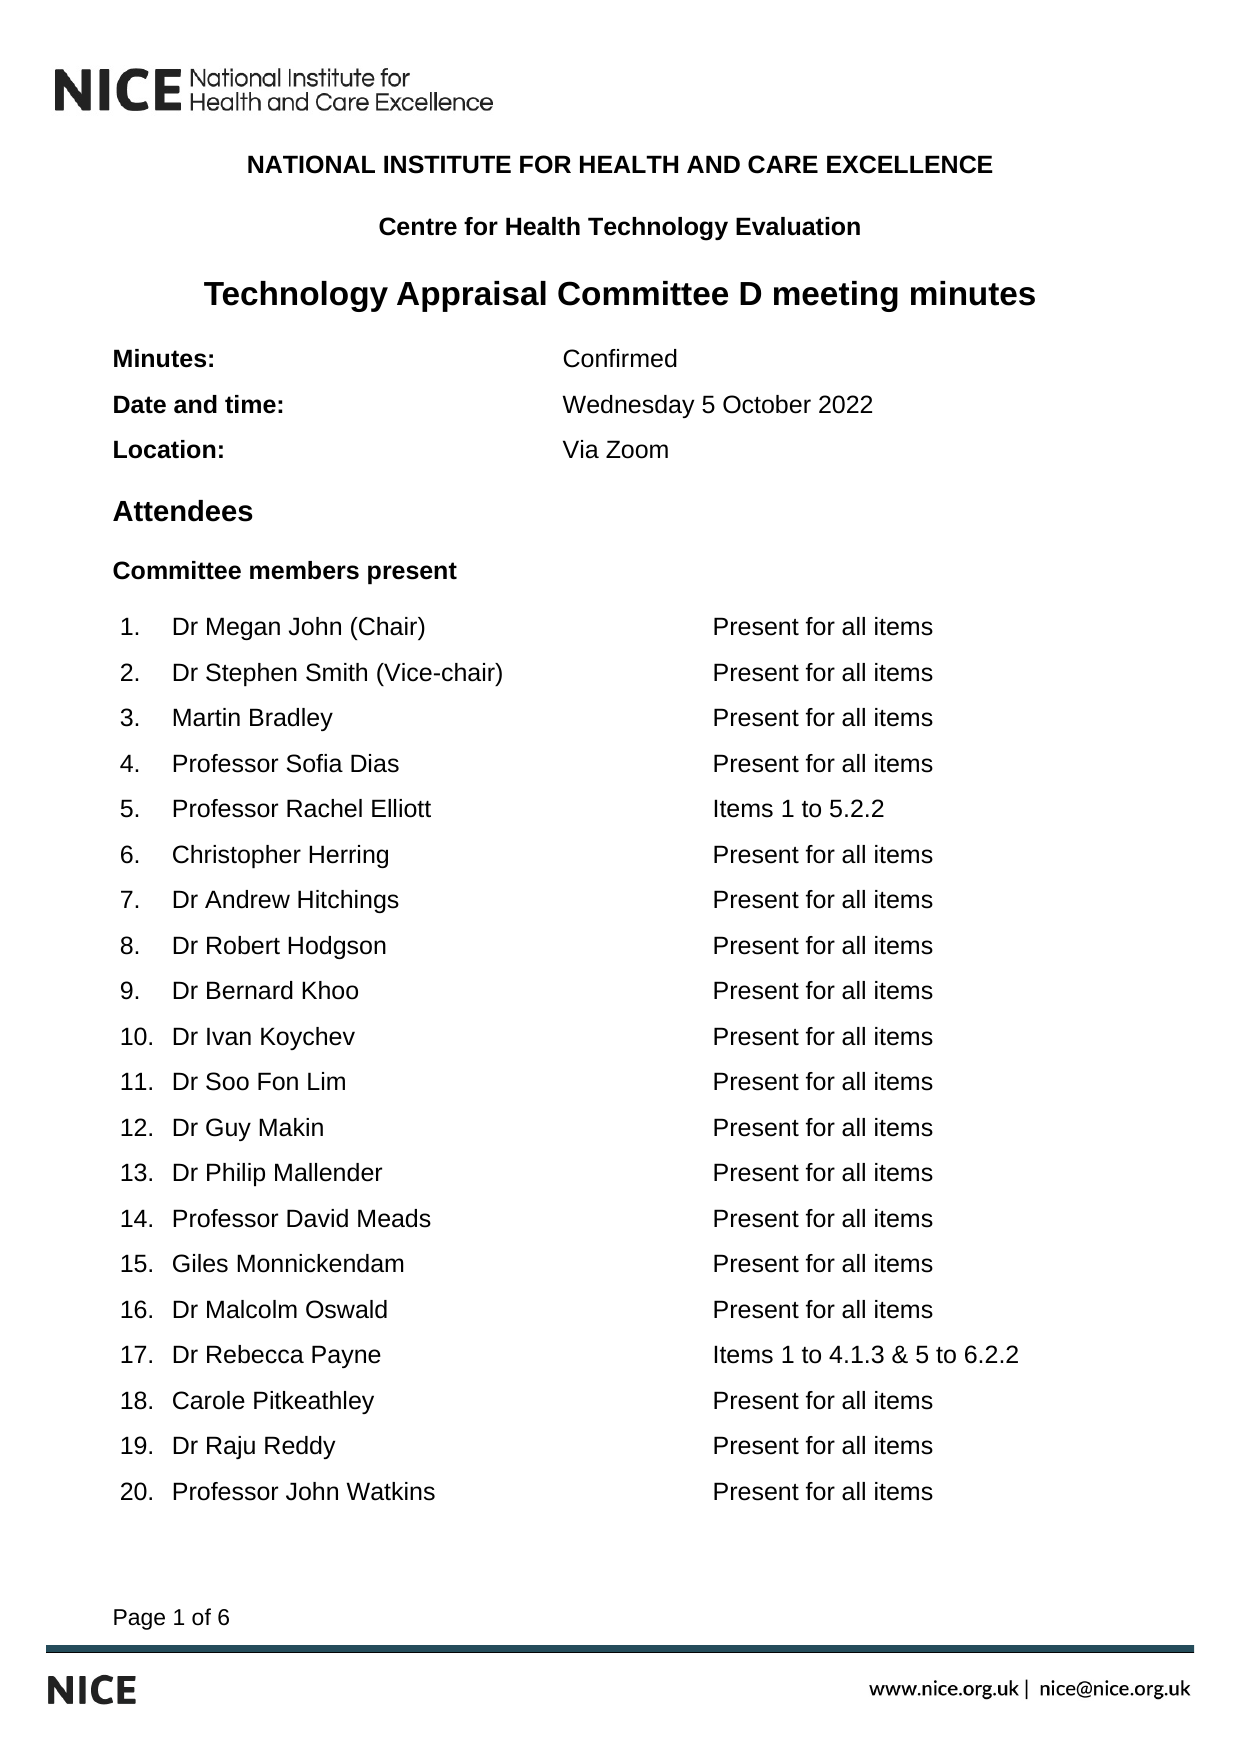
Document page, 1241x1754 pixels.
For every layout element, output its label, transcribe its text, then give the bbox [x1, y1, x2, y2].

text Dr Malcolm Oswald Present for all items [119, 1295, 1128, 1323]
text Dr Andrew Hitchings Present for all items [119, 885, 1128, 914]
text Professor Sofia Dias Present for all items [119, 748, 1128, 777]
subtitle Committee members present [112, 556, 1128, 585]
picture [32, 47, 511, 128]
title NATIONAL INSTITUTE FOR HEALTH AND CARE EXCELLENCE [112, 150, 1128, 179]
text Dr Rebecca Payne Items 1 to 4.1.3 & 5 to 6.2.2 [119, 1340, 1128, 1369]
text Dr Guy Makin Present for all items [119, 1113, 1128, 1141]
text Dr Philip Mallender Present for all items [119, 1158, 1128, 1187]
text Minutes: Confirmed [112, 344, 1128, 373]
text Martin Bradley Present for all items [119, 703, 1128, 732]
text Christopher Herring Present for all items [119, 839, 1128, 868]
text Dr Robert Hodgson Present for all items [119, 931, 1128, 959]
subtitle Technology Appraisal Committee D meeting minutes [112, 274, 1128, 313]
text Dr Bernard Khoo Present for all items [119, 976, 1128, 1005]
text Giles Monnickendam Present for all items [119, 1249, 1128, 1278]
text Location: Via Zoom [112, 436, 1128, 464]
title Centre for Health Technology Evaluation [112, 212, 1128, 241]
text Professor David Meads Present for all items [119, 1204, 1128, 1232]
text Professor John Watkins Present for all items [119, 1477, 1128, 1506]
text Dr Raju Reddy Present for all items [119, 1431, 1128, 1460]
text Dr Megan John (Chair) Present for all items [119, 612, 1128, 641]
text Professor Rachel Elliott Items 1 to 5.2.2 [119, 794, 1128, 823]
text Dr Ivan Koychev Present for all items [119, 1022, 1128, 1050]
text Date and time: Wednesday 5 October 2022 [112, 390, 1128, 419]
picture [46, 1645, 1195, 1729]
text Dr Soo Fon Lim Present for all items [119, 1067, 1128, 1096]
text Carole Pitkeathley Present for all items [119, 1386, 1128, 1414]
text Dr Stephen Smith (Vice-chair) Present for all items [119, 657, 1128, 686]
subtitle Attendees [112, 493, 1128, 527]
